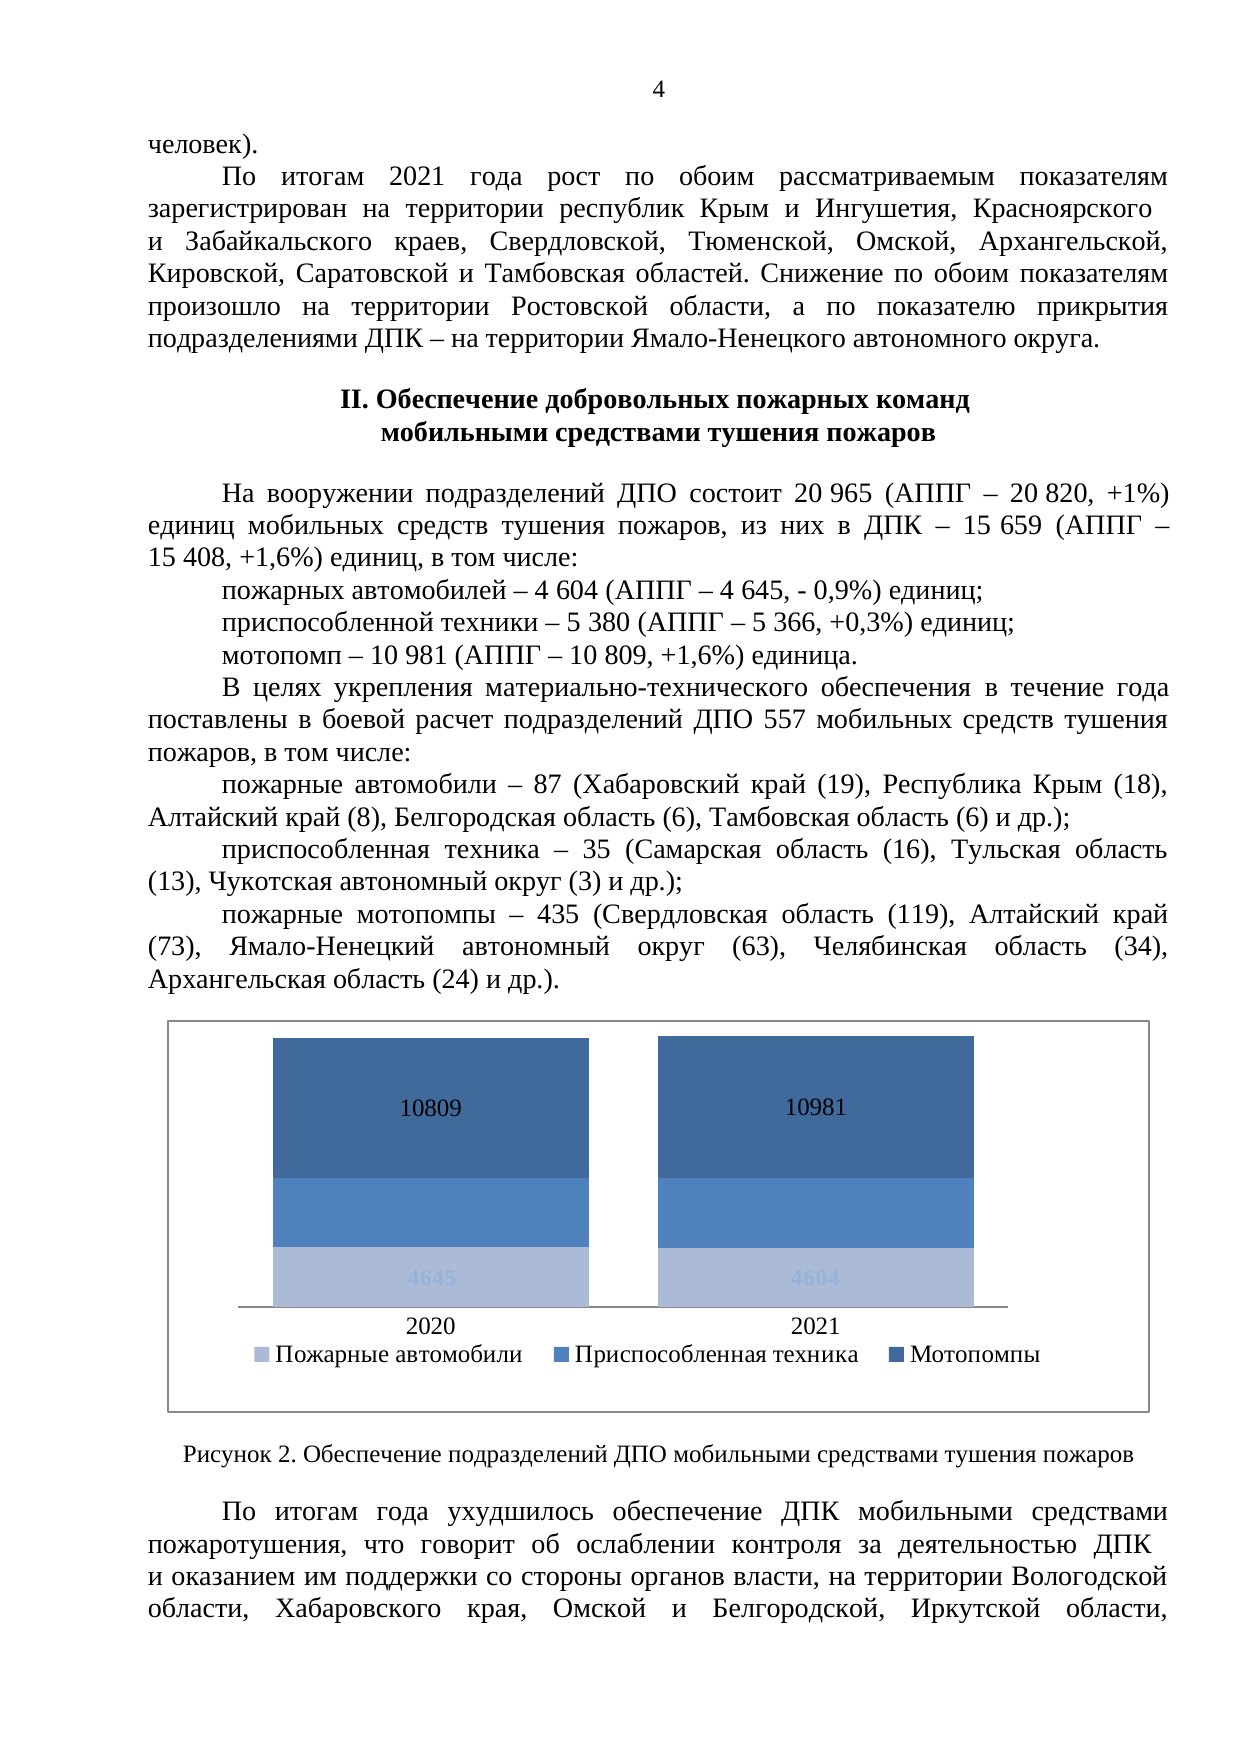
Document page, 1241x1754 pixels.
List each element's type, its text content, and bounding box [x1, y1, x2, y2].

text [148, 1494, 1169, 1624]
text На вооружении подразделений ДПО состоит 20 965 (АППГ – 20 820, +1%) единиц мобильных средств тушения пожаров, из них в ДПК – 15 659 (АППГ – 15 408, +1,6%) единиц, в том числе: [148, 476, 1169, 573]
text пожарные автомобили – 87 (Хабаровский край (19), Республика Крым (18), Алтайский край (8), Белгородская область (6), Тамбовская область (6) и др.); [148, 767, 1169, 832]
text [148, 127, 1169, 159]
text пожарные мотопомпы – 435 (Свердловская область (119), Алтайский край (73), Ямало-Ненецкий автономный округ (63), Челябинская область (34), Архангельская область (24) и др.). [148, 897, 1169, 994]
text мотопомп – 10 981 (АППГ – 10 809, +1,6%) единица. [148, 638, 1169, 670]
text II. Обеспечение добровольных пожарных команд мобильными средствами тушения пожаров [148, 382, 1169, 447]
text пожарных автомобилей – 4 604 (АППГ – 4 645, - 0,9%) единиц; [148, 573, 1169, 605]
text В целях укрепления материально-технического обеспечения в течение года поставлены в боевой расчет подразделений ДПО 557 мобильных средств тушения пожаров, в том числе: [148, 670, 1169, 767]
text По итогам 2021 года рост по обоим рассматриваемым показателям зарегистрирован на территории республик Крым и Ингушетия, Красноярского и Забайкальского краев, Свердловской, Тюменской, Омской, Архангельской, Кировской, Саратовской и Тамбовская областей. Снижение по обоим показателям произошло на территории Ростовской области, а по показателю прикрытия подразделениями ДПК – на территории Ямало-Ненецкого автономного округа. [148, 159, 1169, 353]
text приспособленной техники – 5 380 (АППГ – 5 366, +0,3%) единиц; [148, 605, 1169, 638]
text приспособленная техника – 35 (Самарская область (16), Тульская область (13), Чукотская автономный округ (3) и др.); [148, 832, 1169, 897]
text Рисунок 2. Обеспечение подразделений ДПО мобильными средствами тушения пожаров [148, 1439, 1169, 1468]
